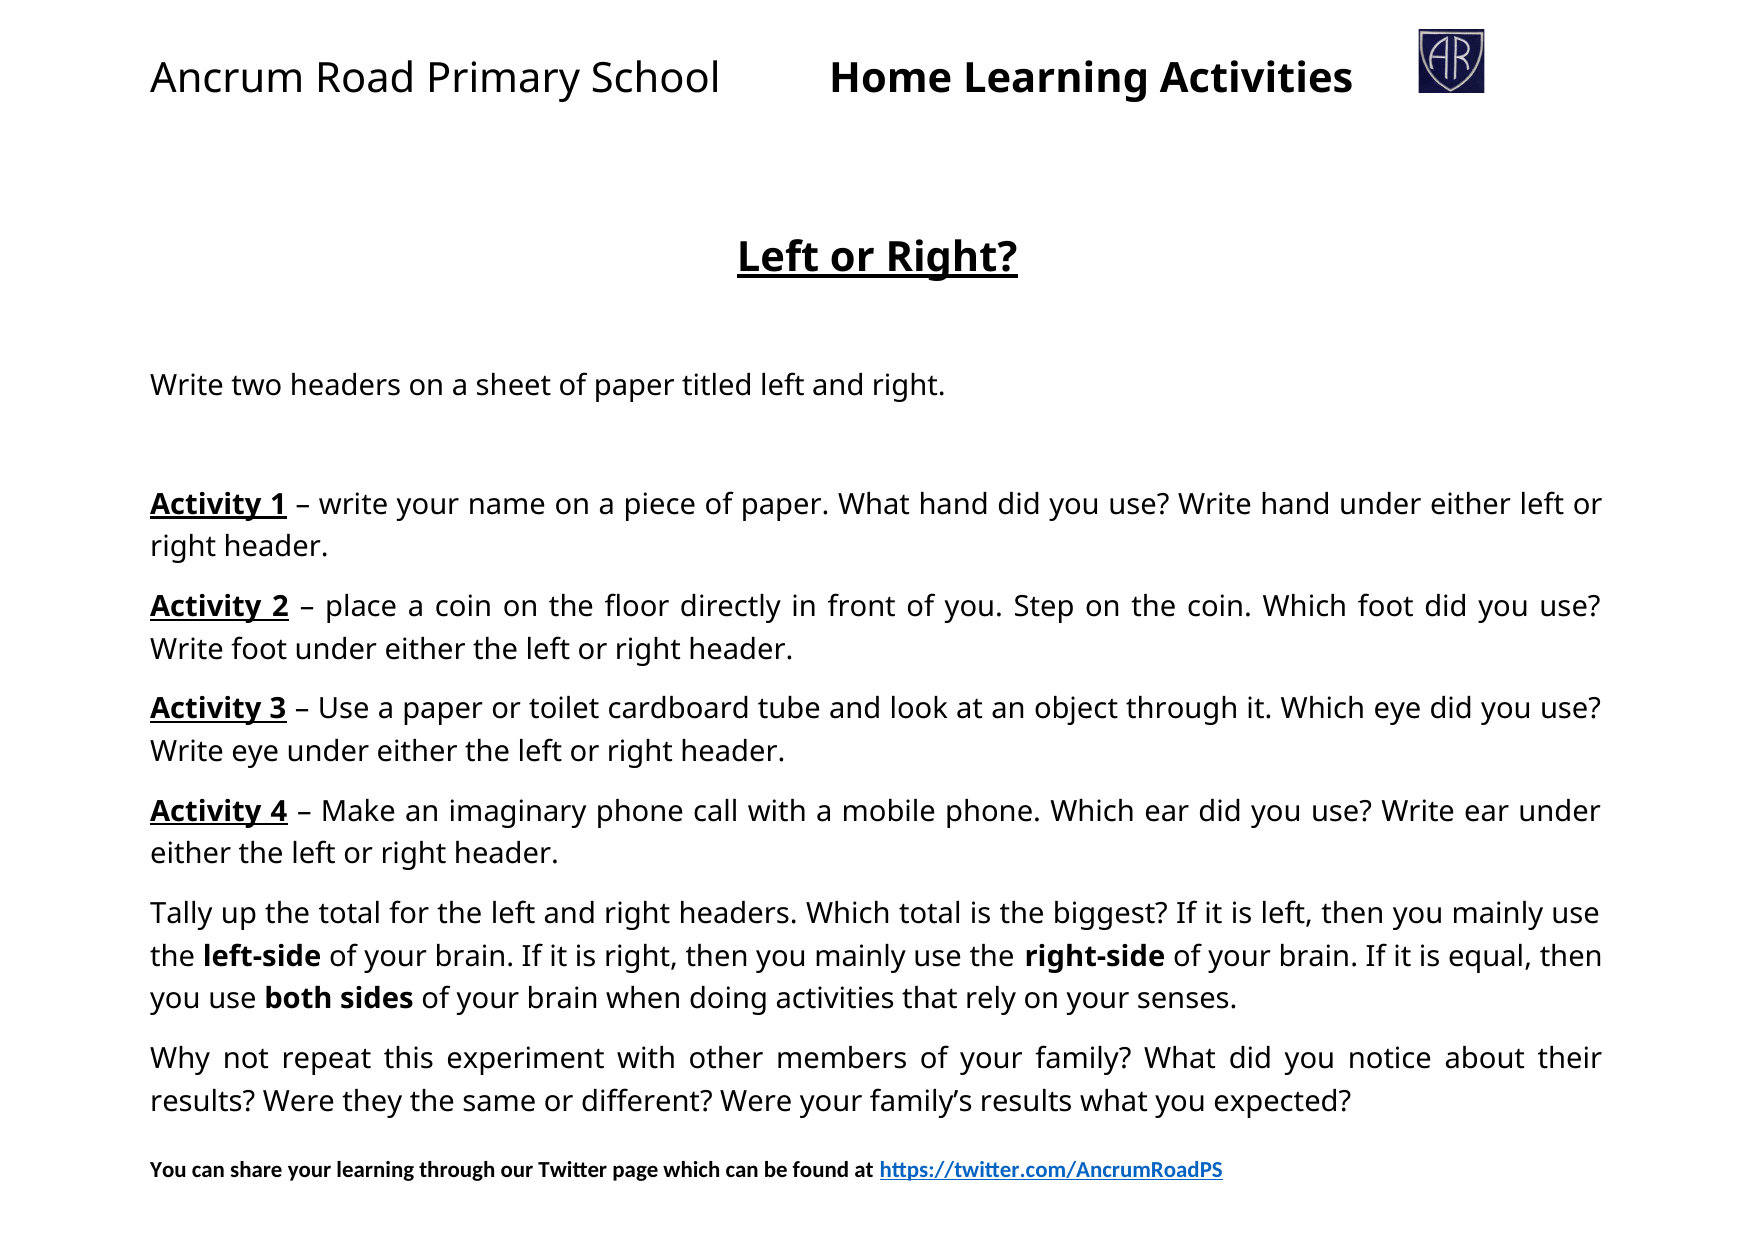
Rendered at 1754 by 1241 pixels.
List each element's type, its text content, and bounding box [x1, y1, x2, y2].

picture [1418, 29, 1485, 93]
text Activity 2 – place a coin on the floor directly in front of you. Step on the coin. Which foot did you use? Write foot under either the left or right header. [150, 585, 1604, 668]
text Left or Right? [150, 227, 1604, 283]
text Write two headers on a sheet of paper titled left and right. [150, 364, 1604, 404]
text Activity 3 – Use a paper or toilet cardboard tube and look at an object through it. Which eye did you use? Write eye under either the left or right header. [150, 687, 1604, 770]
text Why not repeat this experiment with other members of your family? What did you notice about their results? Were they the same or different? Were your family’s results what you expected? [150, 1037, 1604, 1120]
text Activity 4 – Make an imaginary phone call with a mobile phone. Which ear did you use? Write ear under either the left or right header. [150, 790, 1604, 872]
text Activity 1 – write your name on a piece of paper. What hand did you use? Write hand under either left or right header. [150, 483, 1604, 565]
text Tally up the total for the left and right headers. Which total is the biggest? If it is left, then you mainly use the left-side of your brain. If it is right, then you mainly use the right-side of your brain. If it is equal, then you use both sides of your brain when doing activities that rely on your senses. [150, 892, 1604, 1017]
